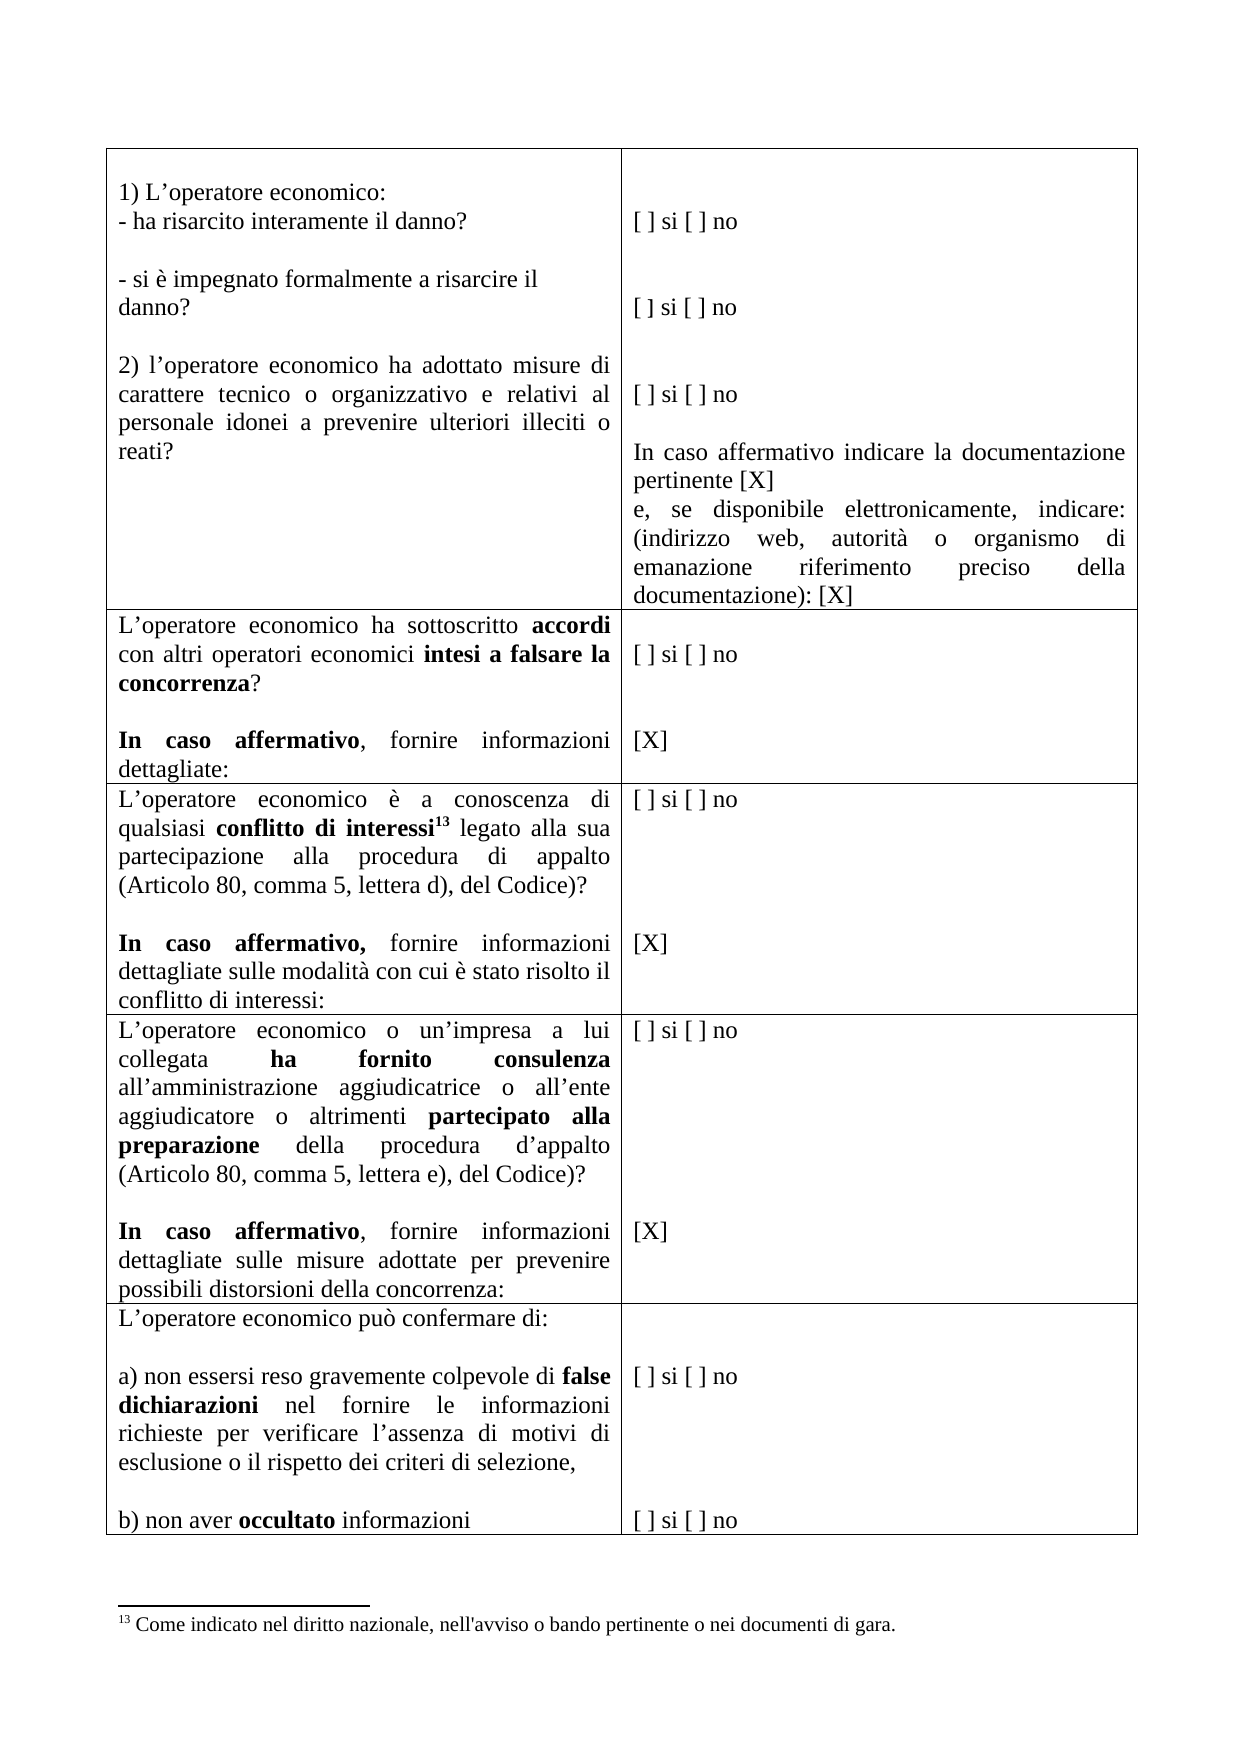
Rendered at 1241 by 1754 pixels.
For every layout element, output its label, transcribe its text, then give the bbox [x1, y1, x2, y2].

table_cell L’operatore economico è a conoscenza di qualsiasi conflitto di interessi legato alla sua partecipazione alla procedura di appalto (Articolo 80, comma 5, lettera d), del Codice)? In caso affermativo, fornire informazioni dettagliate sulle modalità con cui è stato risolto il conflitto di interessi: [107, 784, 621, 1014]
table_cell L’operatore economico ha sottoscritto accordi con altri operatori economici intesi a falsare la concorrenza? In caso affermativo, fornire informazioni dettagliate: [107, 610, 621, 783]
table_cell [ ] si [ ] no [X] [622, 1015, 1137, 1302]
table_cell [107, 149, 621, 609]
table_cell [622, 149, 1137, 609]
table_cell [ ] si [ ] no [ ] si [ ] no [622, 1304, 1137, 1533]
table_cell L’operatore economico o un’impresa a lui collegata ha fornito consulenza all’amministrazione aggiudicatrice o all’ente aggiudicatore o altrimenti partecipato alla preparazione della procedura d’appalto (Articolo 80, comma 5, lettera e), del Codice)? In caso affermativo, fornire informazioni dettagliate sulle misure adottate per prevenire possibili distorsioni della concorrenza: [107, 1015, 621, 1302]
table_cell L’operatore economico può confermare di: a) non essersi reso gravemente colpevole di false dichiarazioni nel fornire le informazioni richieste per verificare l’assenza di motivi di esclusione o il rispetto dei criteri di selezione, b) non aver occultato informazioni [107, 1304, 621, 1533]
table_cell [ ] si [ ] no [X] [622, 784, 1137, 1014]
table_cell [ ] si [ ] no [X] [622, 610, 1137, 783]
